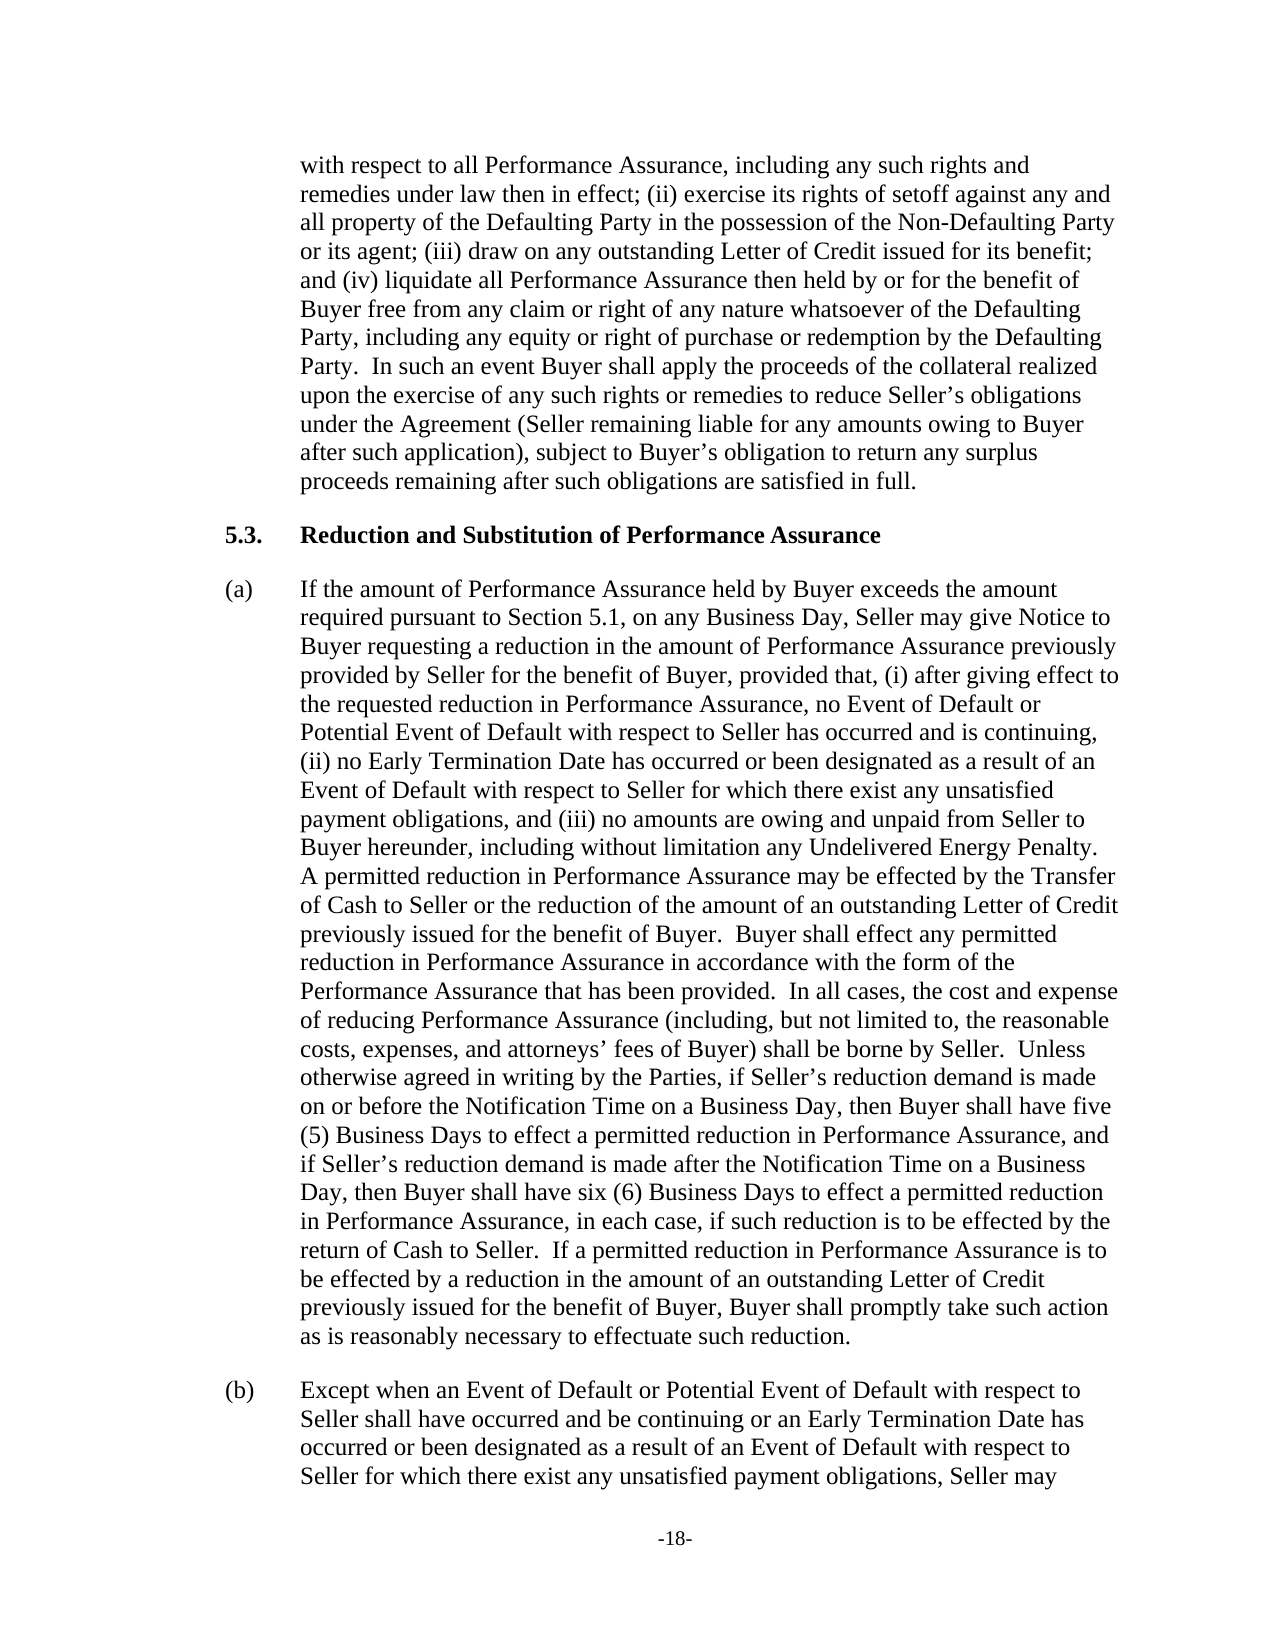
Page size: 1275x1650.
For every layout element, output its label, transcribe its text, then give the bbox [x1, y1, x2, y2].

subtitle Reduction and Substitution of Performance Assurance [225, 520, 1125, 549]
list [225, 150, 1125, 495]
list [225, 1375, 1125, 1490]
list If the amount of Performance Assurance held by Buyer exceeds the amount required pursuant to Section 5.1, on any Business Day, Seller may give Notice to Buyer requesting a reduction in the amount of Performance Assurance previously provided by Seller for the benefit of Buyer, provided that, (i) after giving effect to the requested reduction in Performance Assurance, no Event of Default or Potential Event of Default with respect to Seller has occurred and is continuing, (ii) no Early Termination Date has occurred or been designated as a result of an Event of Default with respect to Seller for which there exist any unsatisfied payment obligations, and (iii) no amounts are owing and unpaid from Seller to Buyer hereunder, including without limitation any Undelivered Energy Penalty. A permitted reduction in Performance Assurance may be effected by the Transfer of Cash to Seller or the reduction of the amount of an outstanding Letter of Credit previously issued for the benefit of Buyer. Buyer shall effect any permitted reduction in Performance Assurance in accordance with the form of the Performance Assurance that has been provided. In all cases, the cost and expense of reducing Performance Assurance (including, but not limited to, the reasonable costs, expenses, and attorneys’ fees of Buyer) shall be borne by Seller. Unless otherwise agreed in writing by the Parties, if Seller’s reduction demand is made on or before the Notification Time on a Business Day, then Buyer shall have five (5) Business Days to effect a permitted reduction in Performance Assurance, and if Seller’s reduction demand is made after the Notification Time on a Business Day, then Buyer shall have six (6) Business Days to effect a permitted reduction in Performance Assurance, in each case, if such reduction is to be effected by the return of Cash to Seller. If a permitted reduction in Performance Assurance is to be effected by a reduction in the amount of an outstanding Letter of Credit previously issued for the benefit of Buyer, Buyer shall promptly take such action as is reasonably necessary to effectuate such reduction. [225, 574, 1125, 1350]
